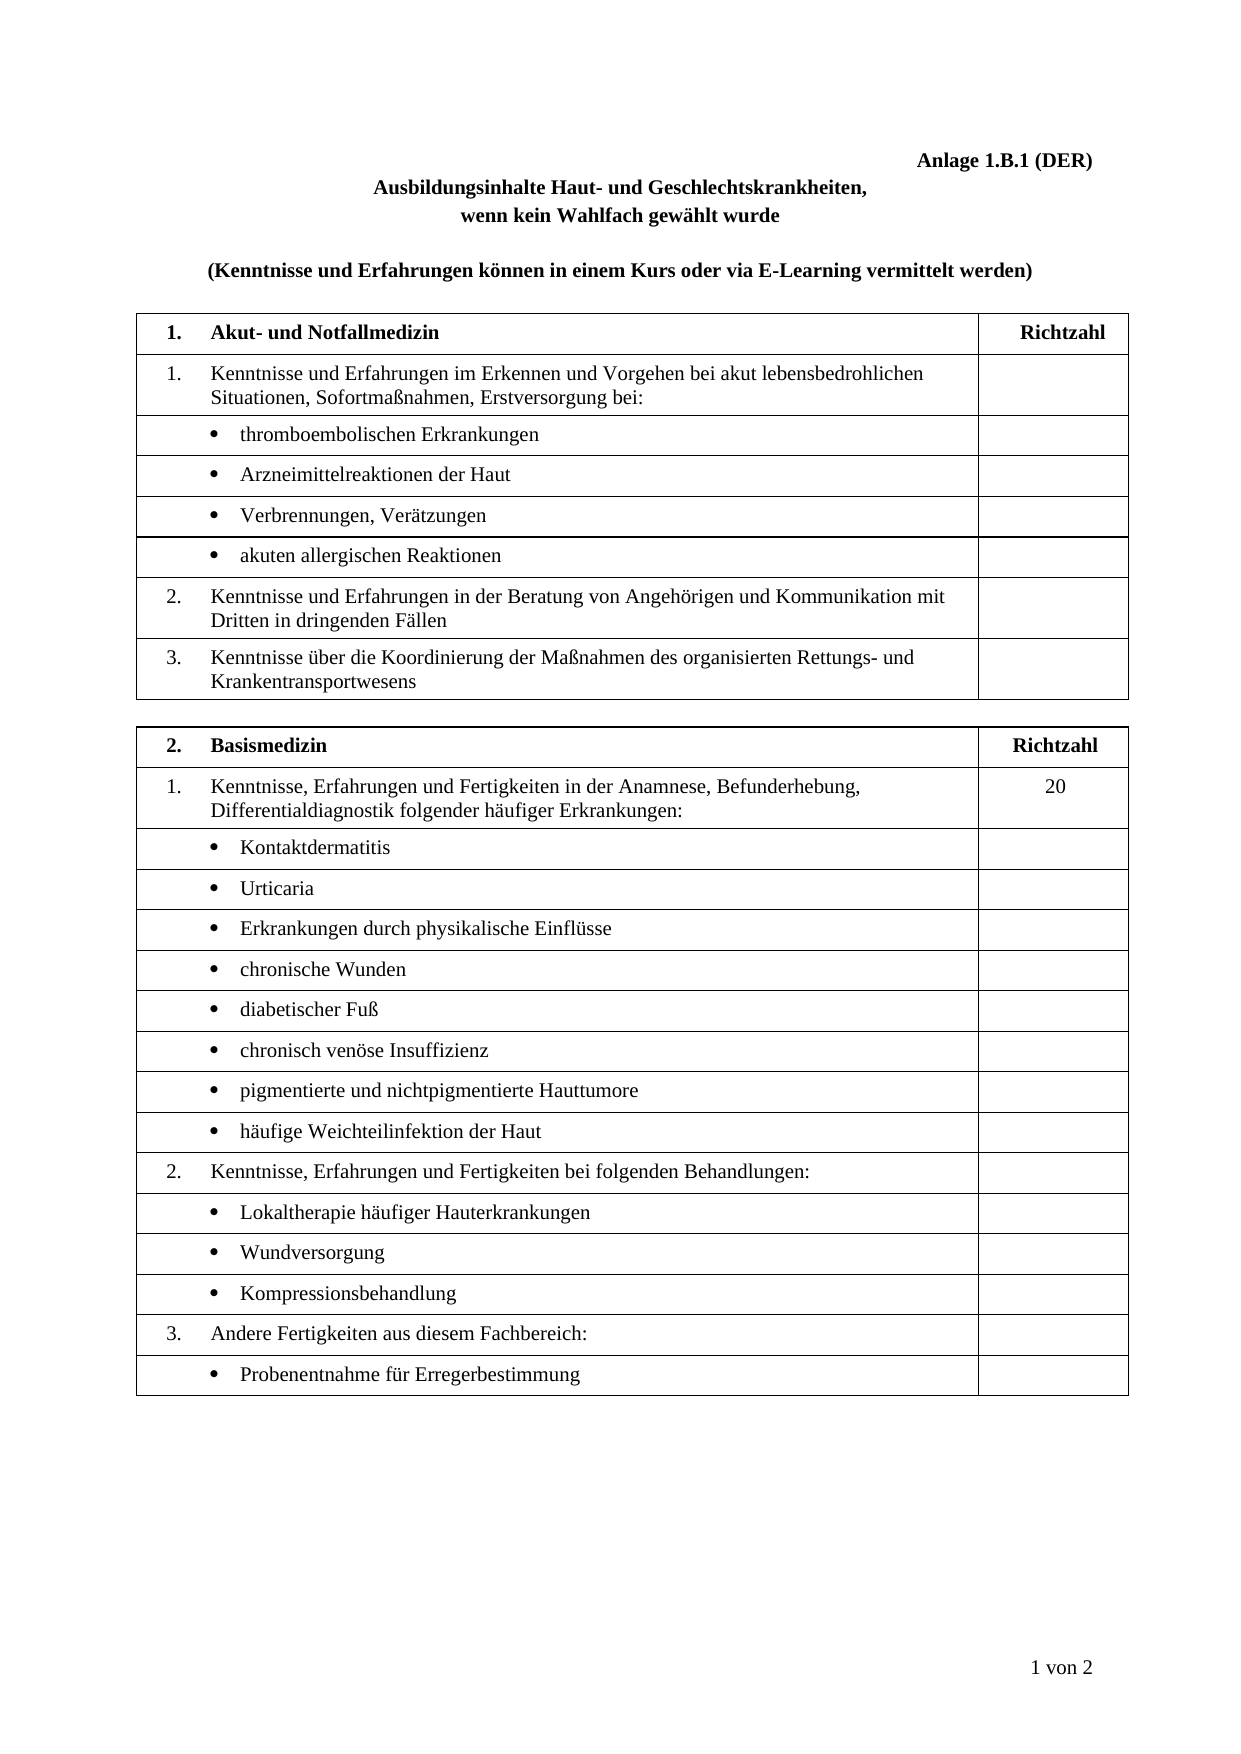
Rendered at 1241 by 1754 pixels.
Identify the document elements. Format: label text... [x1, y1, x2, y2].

table_cell Andere Fertigkeiten aus diesem Fachbereich: [137, 1315, 978, 1355]
table_cell [979, 456, 1128, 496]
table_cell Kenntnisse und Erfahrungen im Erkennen und Vorgehen bei akut lebensbedrohlichen Situationen, Sofortmaßnahmen, Erstversorgung bei: [137, 355, 978, 415]
table_cell Kenntnisse, Erfahrungen und Fertigkeiten in der Anamnese, Befunderhebung, Differentialdiagnostik folgender häufiger Erkrankungen: [137, 768, 978, 828]
table_cell [979, 1356, 1128, 1395]
table_cell [979, 578, 1128, 638]
text Ausbildungsinhalte Haut- und Geschlechtskrankheiten, [148, 175, 1092, 199]
table_cell [979, 1194, 1128, 1233]
table_cell [979, 1113, 1128, 1152]
table_cell [979, 1153, 1128, 1193]
table_cell häufige Weichteilinfektion der Haut [137, 1113, 978, 1152]
table_cell [979, 1234, 1128, 1274]
table_cell Kontaktdermatitis [137, 829, 978, 868]
table_cell [979, 639, 1128, 699]
table_cell [979, 1275, 1128, 1314]
table_cell Erkrankungen durch physikalische Einflüsse [137, 910, 978, 949]
table_cell chronisch venöse Insuffizienz [137, 1032, 978, 1071]
table_cell thromboembolischen Erkrankungen [137, 416, 978, 455]
table_header 2. Basismedizin [137, 728, 978, 767]
table_cell [979, 1315, 1128, 1355]
table_cell Urticaria [137, 870, 978, 909]
table_header 1. Akut- und Notfallmedizin [137, 314, 978, 354]
table_cell Arzneimittelreaktionen der Haut [137, 456, 978, 496]
table_cell Probenentnahme für Erregerbestimmung [137, 1356, 978, 1395]
table_cell [979, 355, 1128, 415]
table_cell Verbrennungen, Verätzungen [137, 497, 978, 536]
text Anlage 1.B.1 (DER) [148, 148, 1092, 172]
table_cell Kenntnisse und Erfahrungen in der Beratung von Angehörigen und Kommunikation mit Dritten in dringenden Fällen [137, 578, 978, 638]
table_cell [979, 951, 1128, 990]
table_cell [979, 991, 1128, 1031]
table_cell Kenntnisse über die Koordinierung der Maßnahmen des organisierten Rettungs- und Krankentransportwesens [137, 639, 978, 699]
table_header Richtzahl [979, 728, 1128, 767]
text wenn kein Wahlfach gewählt wurde [148, 203, 1092, 227]
table_cell [979, 497, 1128, 536]
table_cell Lokaltherapie häufiger Hauterkrankungen [137, 1194, 978, 1233]
table_cell Kompressionsbehandlung [137, 1275, 978, 1314]
table_cell [979, 1072, 1128, 1112]
table_cell [979, 1032, 1128, 1071]
table_cell 20 [979, 768, 1128, 828]
table_cell diabetischer Fuß [137, 991, 978, 1031]
table_cell chronische Wunden [137, 951, 978, 990]
table_header Richtzahl [979, 314, 1128, 354]
table_cell [979, 829, 1128, 868]
table_cell [979, 538, 1128, 577]
table_cell [979, 870, 1128, 909]
table_cell akuten allergischen Reaktionen [137, 538, 978, 577]
text (Kenntnisse und Erfahrungen können in einem Kurs oder via E-Learning vermittelt werden) [148, 258, 1092, 282]
table_cell [979, 910, 1128, 949]
table_cell pigmentierte und nichtpigmentierte Hauttumore [137, 1072, 978, 1112]
table_cell Kenntnisse, Erfahrungen und Fertigkeiten bei folgenden Behandlungen: [137, 1153, 978, 1193]
table_cell [979, 416, 1128, 455]
table_cell Wundversorgung [137, 1234, 978, 1274]
